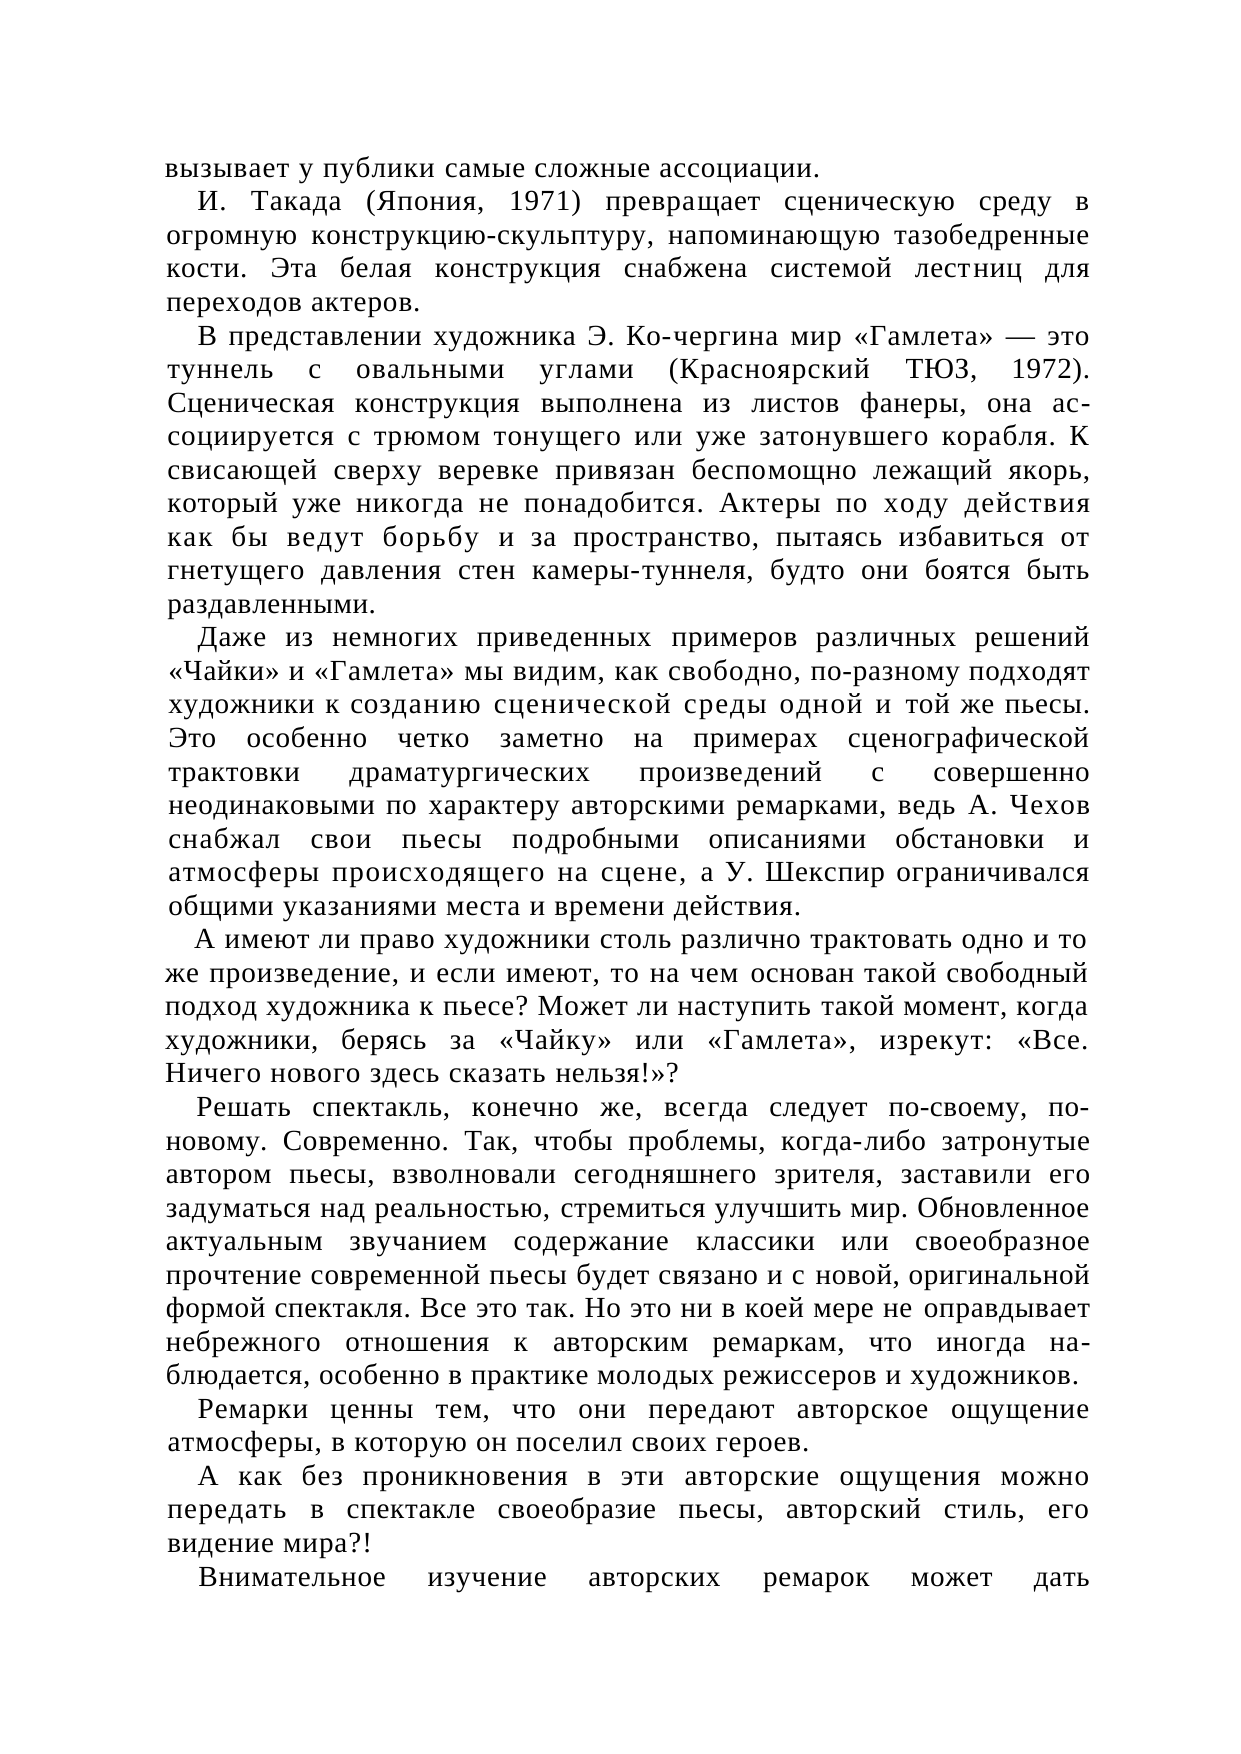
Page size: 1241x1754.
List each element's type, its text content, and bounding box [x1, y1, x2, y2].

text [164, 150, 1089, 183]
text Даже из немногих приведенных примеров различных решений «Чайки» и «Гамлета» мы видим, как свободно, по-разному подходят художники к созданию сценической среды одной и той же пьесы. Это особенно четко заметно на примерах сценографической трактовки драматургических произведений с совершенно неодинаковыми по характеру авторскими ремарками, ведь А. Чехов снабжал свои пьесы подробными описаниями обстановки и атмосферы происходящего на сцене, а У. Шекспир ограничивался общими указаниями места и времени действия. [168, 619, 1090, 921]
text А имеют ли право художники столь различно трактовать одно и то же произведение, и если имеют, то на чем основан такой свободный подход художника к пьесе? Может ли наступить такой момент, когда художники, берясь за «Чайку» или «Гамлета», изрекут: «Все. Ничего нового здесь сказать нельзя!»? [165, 921, 1088, 1089]
text Ремарки ценны тем, что они передают авторское ощущение атмосферы, в которую он поселил своих героев. [167, 1391, 1090, 1458]
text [167, 1559, 1090, 1592]
text И. Такада (Япония, 1971) превращает сценическую среду в огромную конструкцию-скульптуру, напоминающую тазобедренные кости. Эта белая конструкция снабжена системой лестниц для переходов актеров. [166, 183, 1090, 318]
text В представлении художника Э. Ко-чергина мир «Гамлета» — это туннель с овальными углами (Красноярский ТЮЗ, 1972). Сценическая конструкция выполнена из листов фанеры, она ассоциируется с трюмом тонущего или уже затонувшего корабля. К свисающей сверху веревке привязан беспомощно лежащий якорь, который уже никогда не понадобится. Актеры по ходу действия как бы ведут борьбу и за пространство, пытаясь избавиться от гнетущего давления стен камеры-туннеля, будто они боятся быть раздавленными. [167, 318, 1090, 619]
text А как без проникновения в эти авторские ощущения можно передать в спектакле своеобразие пьесы, авторский стиль, его видение мира?! [167, 1458, 1090, 1559]
text Решать спектакль, конечно же, всегда следует по-своему, по-новому. Современно. Так, чтобы проблемы, когда-либо затронутые автором пьесы, взволновали сегодняшнего зрителя, заставили его задуматься над реальностью, стремиться улучшить мир. Обновленное актуальным звучанием содержание классики или своеобразное прочтение современной пьесы будет связано и с новой, оригинальной формой спектакля. Все это так. Но это ни в коей мере не оправдывает небрежного отношения к авторским ремаркам, что иногда наблюдается, особенно в практике молодых режиссеров и художников. [166, 1089, 1090, 1391]
